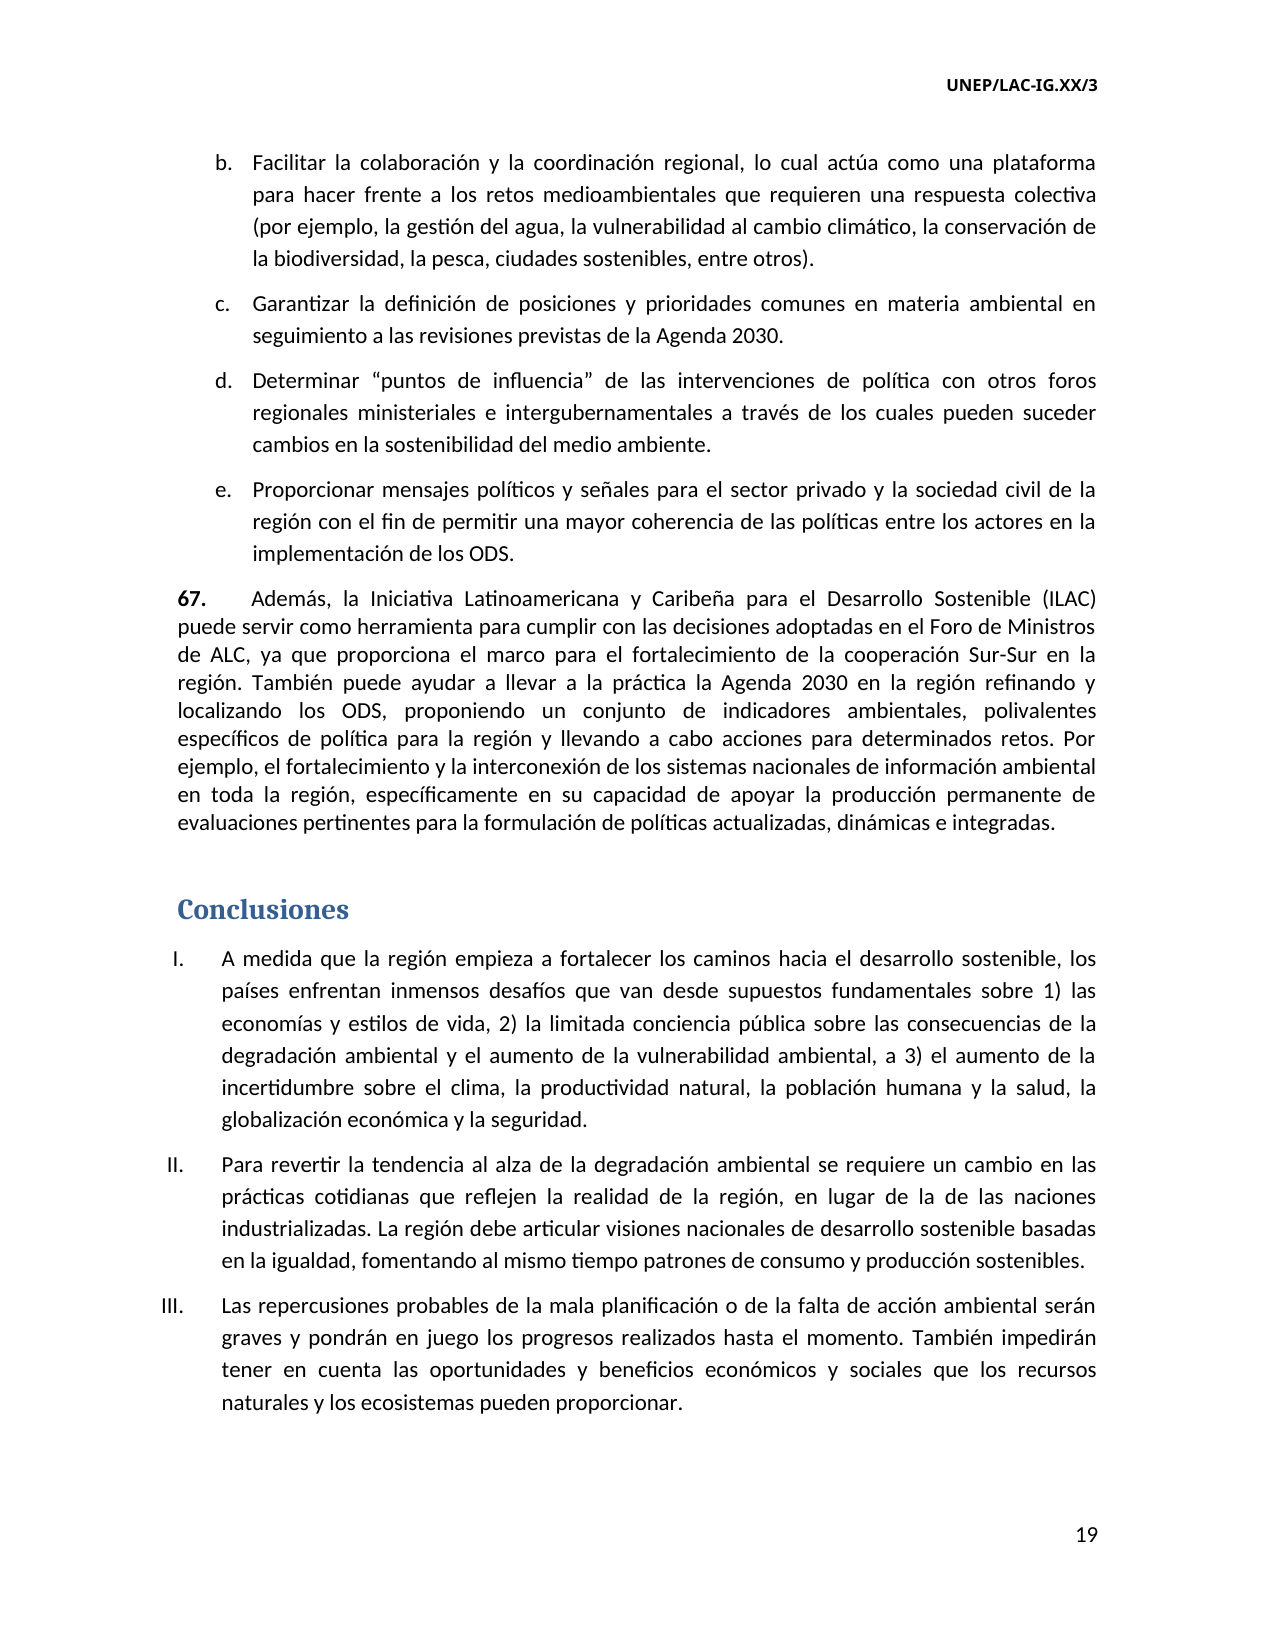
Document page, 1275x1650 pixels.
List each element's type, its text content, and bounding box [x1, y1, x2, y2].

list Determinar “puntos de influencia” de las intervenciones de política con otros foros regionales ministeriales e intergubernamentales a través de los cuales pueden suceder cambios en la sostenibilidad del medio ambiente. [215, 366, 1098, 458]
list Facilitar la colaboración y la coordinación regional, lo cual actúa como una plataforma para hacer frente a los retos medioambientales que requieren una respuesta colectiva (por ejemplo, la gestión del agua, la vulnerabilidad al cambio climático, la conservación de la biodiversidad, la pesca, ciudades sostenibles, entre otros). [215, 148, 1098, 272]
list Las repercusiones probables de la mala planificación o de la falta de acción ambiental serán graves y pondrán en juego los progresos realizados hasta el momento. También impedirán tener en cuenta las oportunidades y beneficios económicos y sociales que los recursos naturales y los ecosistemas pueden proporcionar. [184, 1291, 1098, 1416]
list Además, la Iniciativa Latinoamericana y Caribeña para el Desarrollo Sostenible (ILAC) puede servir como herramienta para cumplir con las decisiones adoptadas en el Foro de Ministros de ALC, ya que proporciona el marco para el fortalecimiento de la cooperación Sur-Sur en la región. También puede ayudar a llevar a la práctica la Agenda 2030 en la región refinando y localizando los ODS, proponiendo un conjunto de indicadores ambientales, polivalentes específicos de política para la región y llevando a cabo acciones para determinados retos. Por ejemplo, el fortalecimiento y la interconexión de los sistemas nacionales de información ambiental en toda la región, específicamente en su capacidad de apoyar la producción permanente de evaluaciones pertinentes para la formulación de políticas actualizadas, dinámicas e integradas. [177, 584, 1098, 836]
list A medida que la región empieza a fortalecer los caminos hacia el desarrollo sostenible, los países enfrentan inmensos desafíos que van desde supuestos fundamentales sobre 1) las economías y estilos de vida, 2) la limitada conciencia pública sobre las consecuencias de la degradación ambiental y el aumento de la vulnerabilidad ambiental, a 3) el aumento de la incertidumbre sobre el clima, la productividad natural, la población humana y la salud, la globalización económica y la seguridad. [184, 944, 1098, 1133]
list Garantizar la definición de posiciones y prioridades comunes en materia ambiental en seguimiento a las revisiones previstas de la Agenda 2030. [215, 289, 1098, 349]
list Proporcionar mensajes políticos y señales para el sector privado y la sociedad civil de la región con el fin de permitir una mayor coherencia de las políticas entre los actores en la implementación de los ODS. [215, 475, 1098, 567]
list Para revertir la tendencia al alza de la degradación ambiental se requiere un cambio en las prácticas cotidianas que reflejen la realidad de la región, en lugar de la de las naciones industrializadas. La región debe articular visiones nacionales de desarrollo sostenible basadas en la igualdad, fomentando al mismo tiempo patrones de consumo y producción sostenibles. [184, 1150, 1098, 1274]
subtitle Conclusiones [177, 893, 1098, 927]
